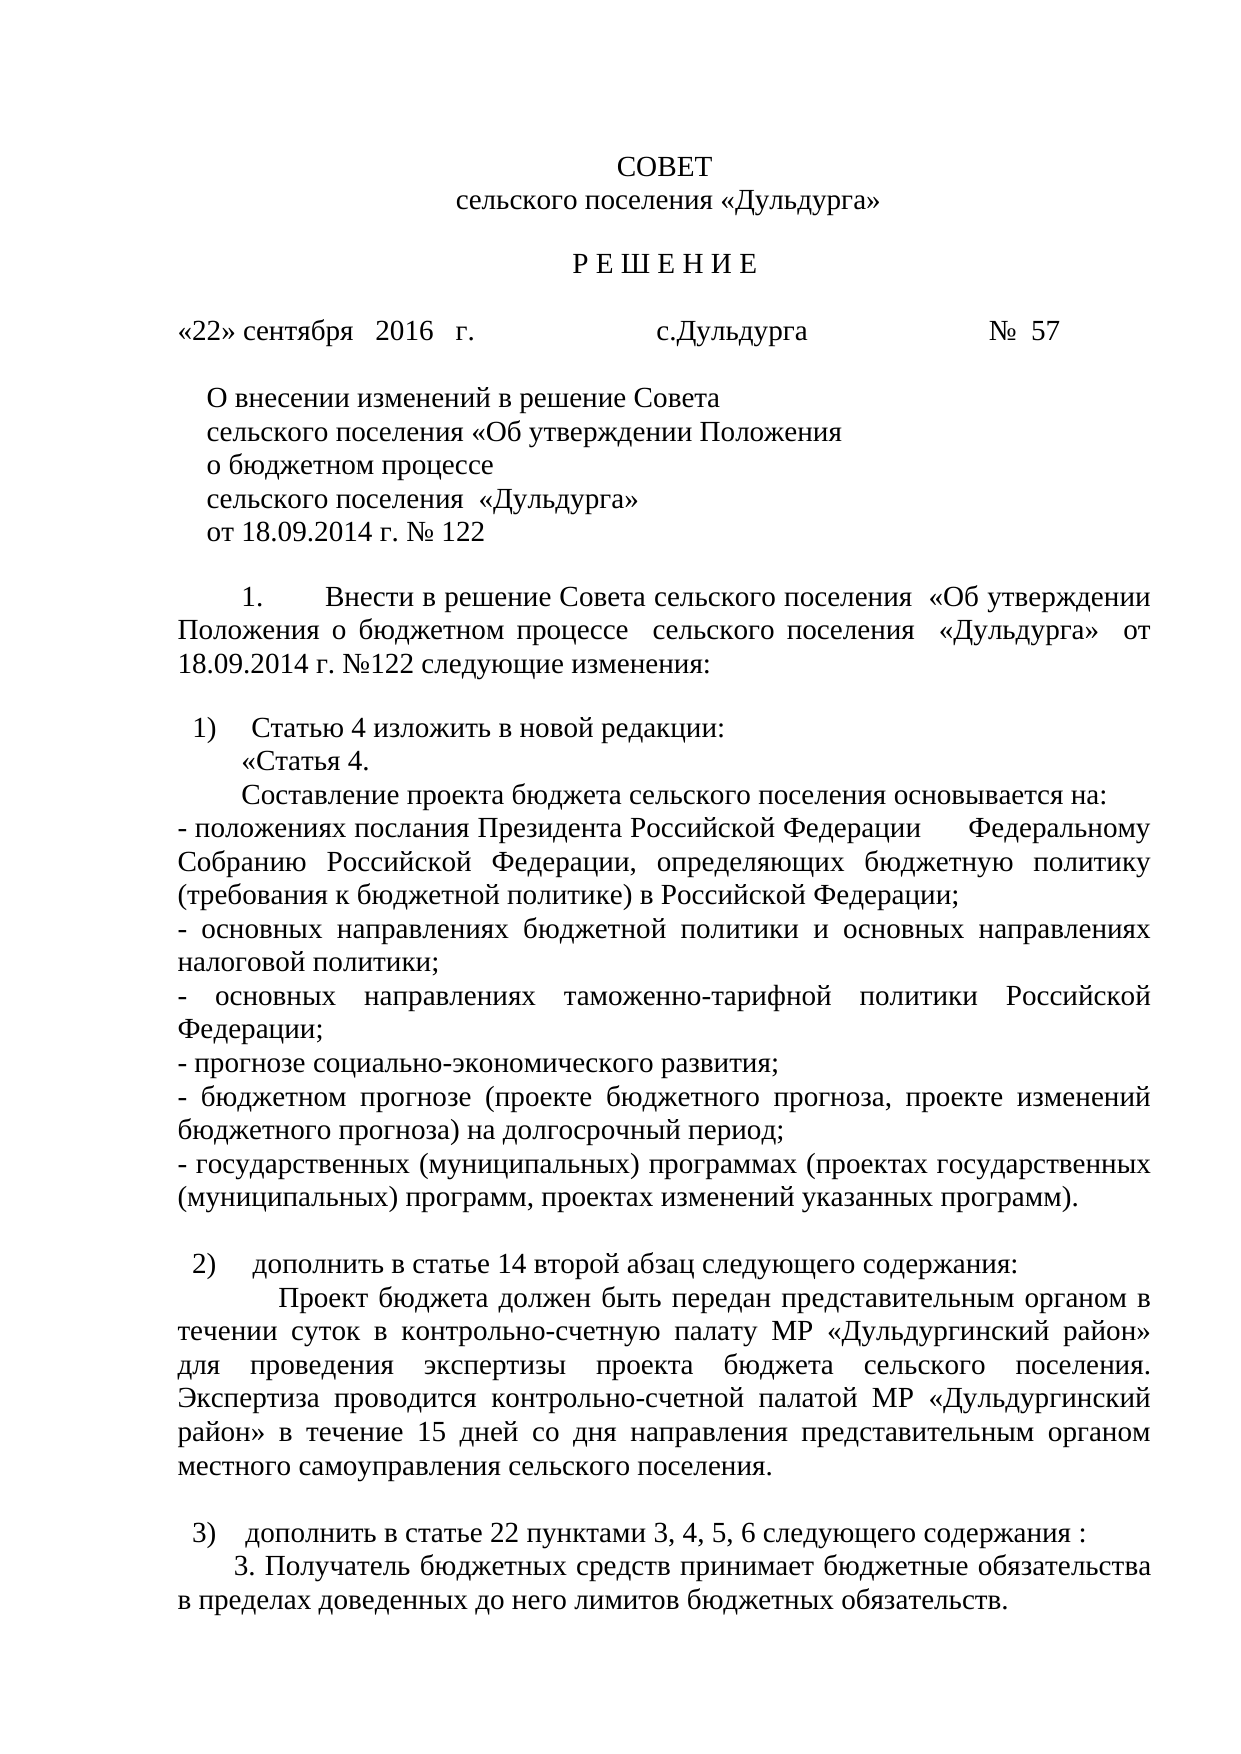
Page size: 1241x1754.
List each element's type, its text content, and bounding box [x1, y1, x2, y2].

text о бюджетном процессе [177, 447, 1152, 481]
text сельского поселения «Дульдурга» [177, 481, 1152, 514]
list Статью 4 изложить в новой редакции: [192, 710, 1152, 743]
list Внести в решение Совета сельского поселения «Об утверждении Положения о бюджетном процессе сельского поселения «Дульдурга» от 18.09.2014 г. №122 следующие изменения: [177, 579, 1152, 679]
text - положениях послания Президента Российской Федерации Федеральному Собранию Российской Федерации, определяющих бюджетную политику (требования к бюджетной политике) в Российской Федерации; [177, 810, 1152, 911]
text - бюджетном прогнозе (проекте бюджетного прогноза, проекте изменений бюджетного прогноза) на долгосрочный период; [177, 1079, 1152, 1146]
text «22» сентября 2016 г. с.Дульдурга № 57 [177, 313, 1152, 347]
text сельского поселения «Об утверждении Положения [177, 414, 1152, 447]
text - основных направлениях бюджетной политики и основных направлениях налоговой политики; [177, 911, 1152, 978]
text 3. Получатель бюджетных средств принимает бюджетные обязательства в пределах доведенных до него лимитов бюджетных обязательств. [177, 1548, 1152, 1615]
text О внесении изменений в решение Совета [177, 380, 1152, 414]
text Р Е Ш Е Н И Е [177, 246, 1152, 280]
text - прогнозе социально-экономического развития; [177, 1045, 1152, 1079]
text - основных направлениях таможенно-тарифной политики Российской Федерации; [177, 978, 1152, 1045]
text Проект бюджета должен быть передан представительным органом в течении суток в контрольно-счетную палату МР «Дульдургинский район» для проведения экспертизы проекта бюджета сельского поселения. Экспертиза проводится контрольно-счетной палатой МР «Дульдургинский район» в течение 15 дней со дня направления представительным органом местного самоуправления сельского поселения. [177, 1280, 1152, 1481]
text сельского поселения «Дульдурга» [177, 182, 1152, 216]
text 3) дополнить в статье 22 пунктами 3, 4, 5, 6 следующего содержания : [177, 1515, 1152, 1548]
text СОВЕТ [177, 149, 1152, 182]
text «Статья 4. [241, 743, 1152, 777]
text 2) дополнить в статье 14 второй абзац следующего содержания: [177, 1246, 1152, 1280]
text Составление проекта бюджета сельского поселения основывается на: [241, 777, 1152, 810]
text от 18.09.2014 г. № 122 [177, 514, 1152, 548]
text - государственных (муниципальных) программах (проектах государственных (муниципальных) программ, проектах изменений указанных программ). [177, 1146, 1152, 1213]
